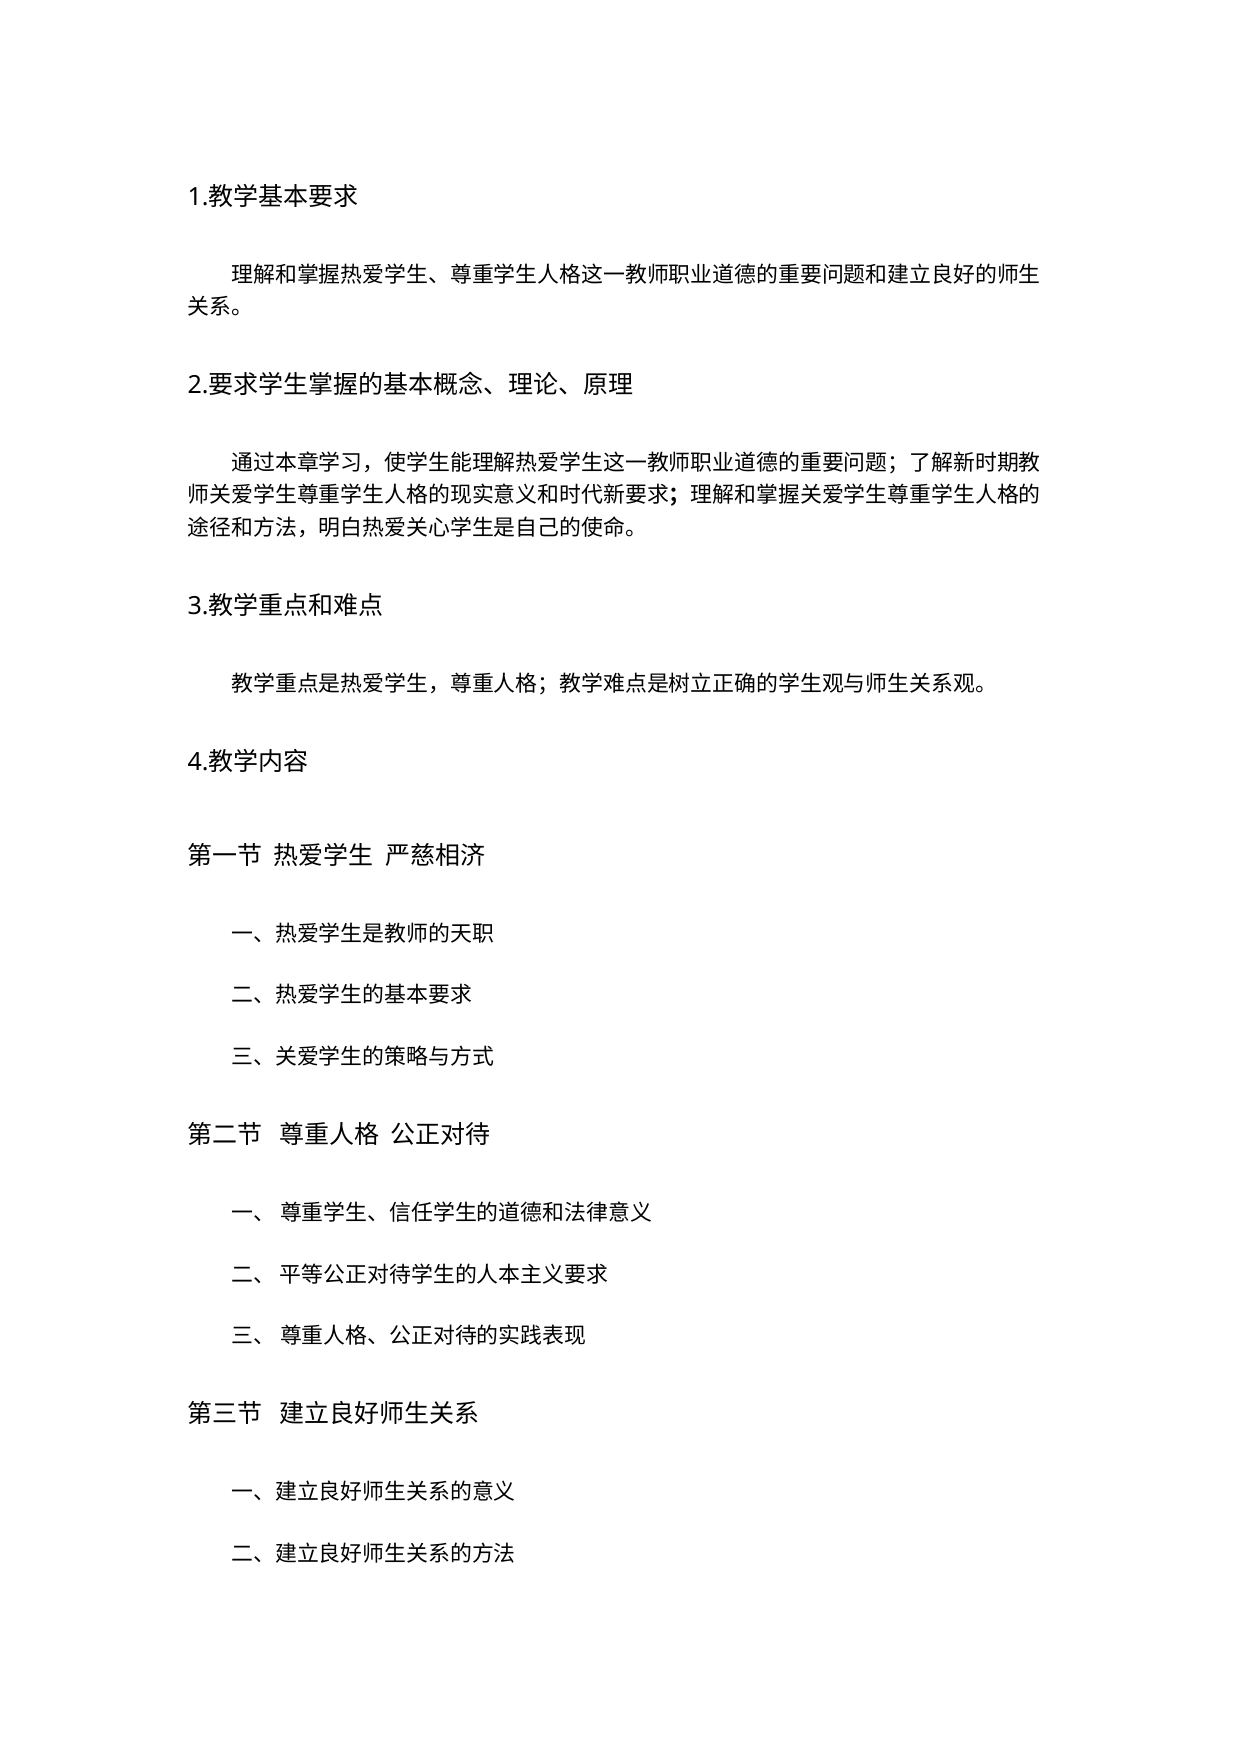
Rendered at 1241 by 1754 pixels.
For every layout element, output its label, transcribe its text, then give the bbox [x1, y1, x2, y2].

text 一、热爱学生是教师的天职 [187, 915, 1053, 948]
text 一、 尊重学生、信任学生的道德和法律意义 [187, 1194, 1053, 1227]
text 第三节 建立良好师生关系 [187, 1379, 1053, 1444]
text 第一节 热爱学生 严慈相济 [187, 821, 1053, 886]
text 三、关爱学生的策略与方式 [187, 1039, 1053, 1071]
text 二、建立良好师生关系的方法 [187, 1535, 1053, 1568]
text 4.教学内容 [187, 727, 1053, 792]
text 第二节 尊重人格 公正对待 [187, 1100, 1053, 1165]
text 三、 尊重人格、公正对待的实践表现 [187, 1318, 1053, 1350]
text 教学重点是热爱学生，尊重人格；教学难点是树立正确的学生观与师生关系观。 [187, 665, 1053, 698]
text 二、 平等公正对待学生的人本主义要求 [187, 1256, 1053, 1289]
text 3.教学重点和难点 [187, 571, 1053, 636]
text 二、热爱学生的基本要求 [187, 977, 1053, 1009]
text 一、建立良好师生关系的意义 [187, 1474, 1053, 1506]
text 通过本章学习，使学生能理解热爱学生这一教师职业道德的重要问题；了解新时期教师关爱学生尊重学生人格的现实意义和时代新要求；理解和掌握关爱学生尊重学生人格的途径和方法，明白热爱关心学生是自己的使命。 [187, 444, 1053, 542]
text 理解和掌握热爱学生、尊重学生人格这一教师职业道德的重要问题和建立良好的师生关系。 [187, 256, 1053, 321]
text 2.要求学生掌握的基本概念、理论、原理 [187, 350, 1053, 415]
text 1.教学基本要求 [187, 162, 1053, 227]
